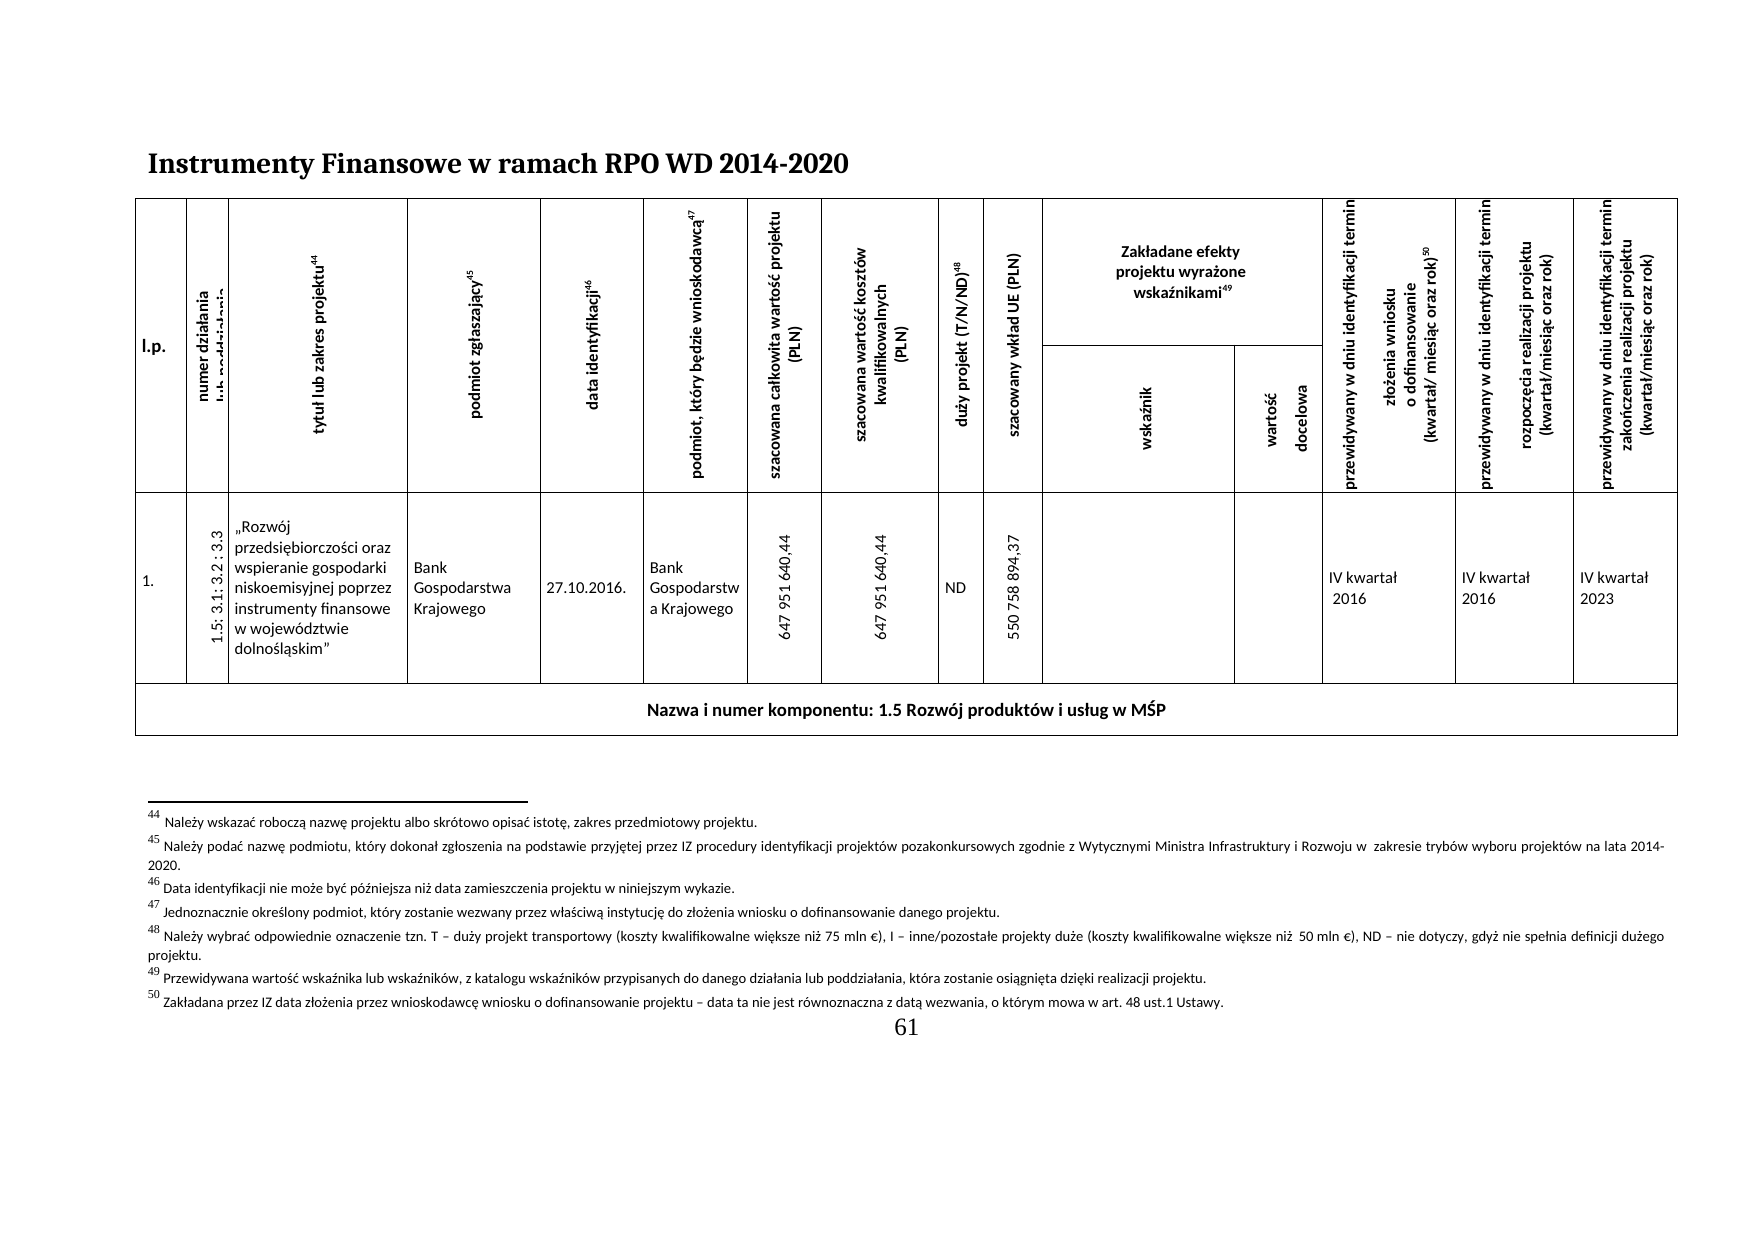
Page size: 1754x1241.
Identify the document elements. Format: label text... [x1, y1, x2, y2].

table_header przewidywany w dniu identyfikacji termin rozpoczęcia realizacji projektu (kwartał/miesiąc oraz rok) [1456, 199, 1573, 492]
table_header podmiot, który będzie wnioskodawcą [644, 199, 747, 492]
table_cell „Rozwój przedsiębiorczości oraz wspieranie gospodarki niskoemisyjnej poprzez instrumenty finansowe w województwie dolnośląskim” [229, 493, 407, 683]
table_cell 27.10.2016. [541, 493, 643, 683]
table_header przewidywany w dniu identyfikacji termin złożenia wniosku o dofinansowanie (kwartał/ miesiąc oraz rok) [1323, 199, 1455, 492]
subtitle Instrumenty Finansowe w ramach RPO WD 2014-2020 [148, 148, 1665, 181]
table_cell wskaźnik [1043, 346, 1234, 492]
table_cell 550 758 894,37 [984, 493, 1042, 683]
table_header szacowana wartość kosztów kwalifikowalnych (PLN) [822, 199, 938, 492]
table_cell [1235, 493, 1322, 683]
table_cell IV kwartał 2023 [1574, 493, 1677, 683]
table_cell IV kwartał 2016 [1323, 493, 1455, 683]
table_cell [1043, 493, 1234, 683]
table_cell 647 951 640,44 [748, 493, 821, 683]
table_header szacowany wkład UE (PLN) [984, 199, 1042, 492]
table_cell 1. [136, 493, 186, 683]
table_header podmiot zgłaszający [408, 199, 540, 492]
table_cell ND [939, 493, 983, 683]
table_header przewidywany w dniu identyfikacji termin zakończenia realizacji projektu (kwartał/miesiąc oraz rok) [1574, 199, 1677, 492]
table_cell IV kwartał 2016 [1456, 493, 1573, 683]
table_cell Bank Gospodarstwa Krajowego [408, 493, 540, 683]
table_header numer działania lub poddziałania [187, 199, 228, 492]
table_cell wartość docelowa [1235, 346, 1322, 492]
table_header data identyfikacji [541, 199, 643, 492]
table_cell Nazwa i numer komponentu: 1.5 Rozwój produktów i usług w MŚP [136, 684, 1677, 735]
table_header l.p. [136, 199, 186, 492]
table_cell 647 951 640,44 [822, 493, 938, 683]
table_cell 1.5; 3.1; 3.2 ; 3.3 [187, 493, 228, 683]
table_cell Bank Gospodarstwa Krajowego [644, 493, 747, 683]
table_header duży projekt (T/N/ND) [939, 199, 983, 492]
table_header tytuł lub zakres projektu [229, 199, 407, 492]
table_header Zakładane efekty projektu wyrażone wskaźnikami [1043, 199, 1322, 344]
table_header szacowana całkowita wartość projektu (PLN) [748, 199, 821, 492]
